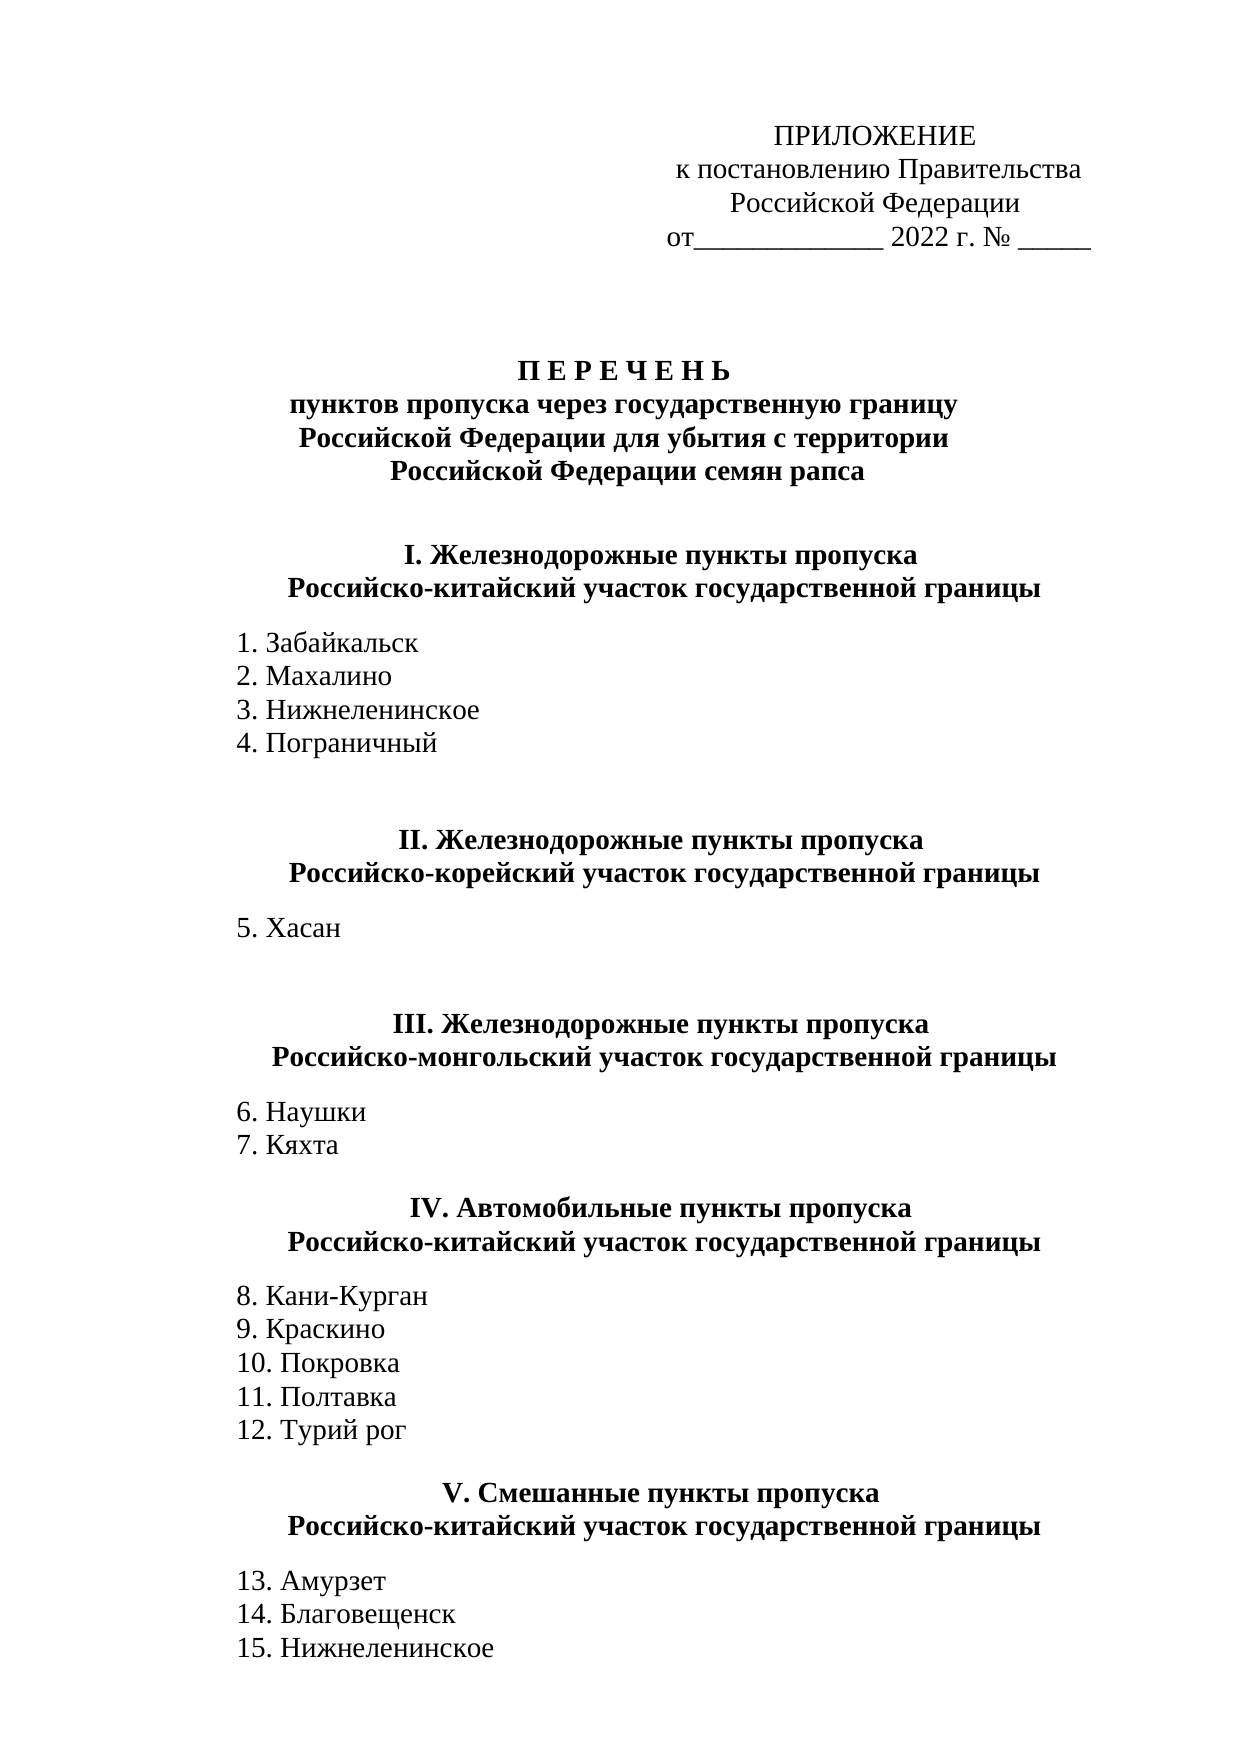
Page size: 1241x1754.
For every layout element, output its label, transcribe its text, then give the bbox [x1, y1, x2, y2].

text 3. Нижнеленинское [236, 692, 1092, 726]
text 10. Покровка [236, 1345, 1092, 1379]
text IV. Автомобильные пункты пропуска Российско-китайский участок государственной границы [236, 1190, 1092, 1257]
text 8. Кани-Курган [236, 1278, 1092, 1312]
text 9. Краскино [236, 1312, 1092, 1345]
text 13. Амурзет [236, 1563, 1092, 1596]
text I. Железнодорожные пункты пропуска Российско-китайский участок государственной границы [236, 537, 1092, 604]
text 7. Кяхта [236, 1127, 1092, 1161]
text 4. Пограничный [236, 726, 1092, 759]
text 6. Наушки [236, 1094, 1092, 1127]
text ПРИЛОЖЕНИЕ к постановлению Правительства Российской Федерации от_____________ 2022 г. № _____ [664, 118, 1092, 252]
text 14. Благовещенск [236, 1596, 1092, 1630]
text II. Железнодорожные пункты пропуска Российско-корейский участок государственной границы [236, 822, 1092, 889]
text 11. Полтавка [236, 1379, 1092, 1412]
text 2. Махалино [236, 658, 1092, 692]
text П Е Р Е Ч Е Н Ь пунктов пропуска через государственную границу Российской Федерации для убытия с территории Российской Федерации семян рапса [162, 353, 1092, 487]
text 12. Турий рог [236, 1412, 1092, 1446]
text 1. Забайкальск [236, 625, 1092, 658]
text 5. Хасан [236, 910, 1092, 943]
text V. Смешанные пункты пропуска Российско-китайский участок государственной границы [236, 1475, 1092, 1542]
text 15. Нижнеленинское [236, 1630, 1092, 1663]
text III. Железнодорожные пункты пропуска Российско-монгольский участок государственной границы [236, 1006, 1092, 1073]
